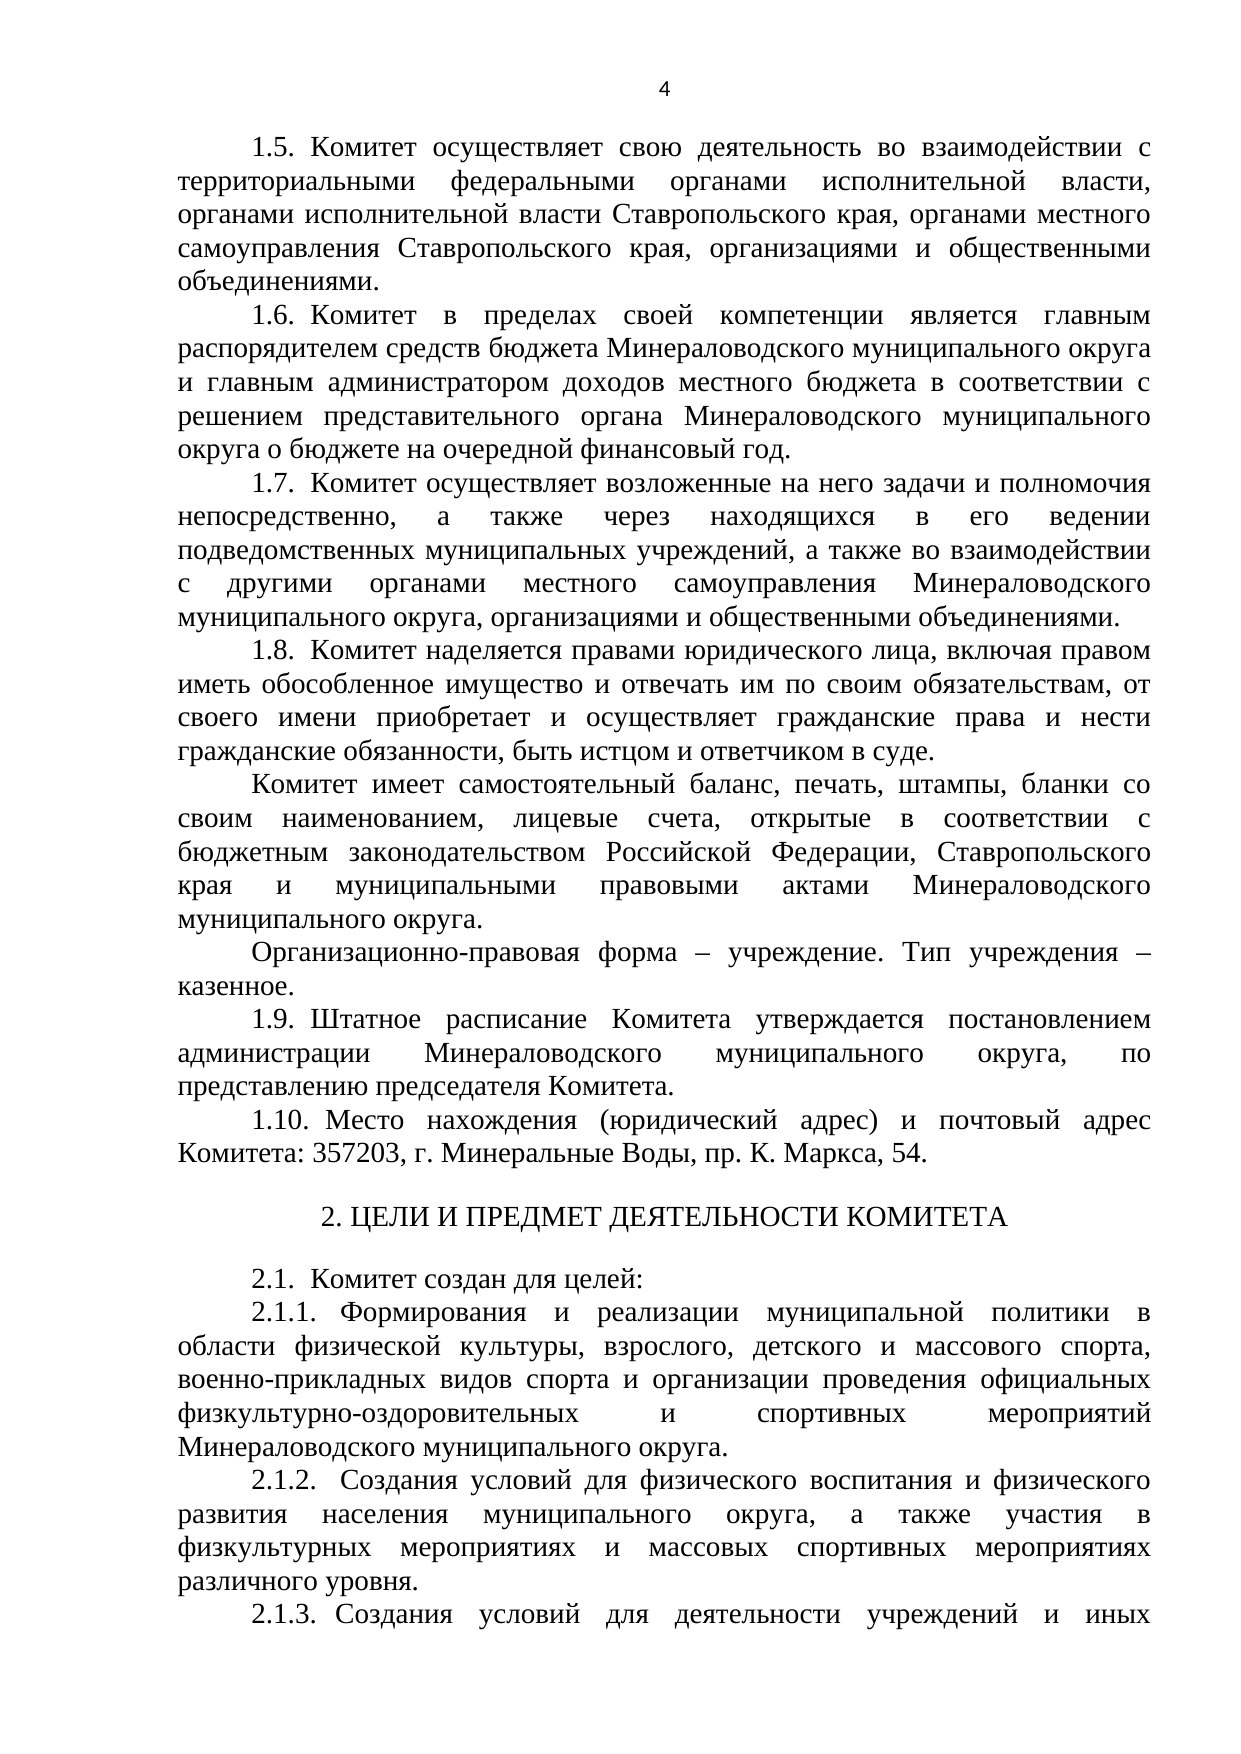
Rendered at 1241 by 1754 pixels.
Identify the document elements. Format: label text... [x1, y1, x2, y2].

list ЦЕЛИ И ПРЕДМЕТ ДЕЯТЕЛЬНОСТИ КОМИТЕТА [177, 1203, 1152, 1232]
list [177, 1597, 1152, 1631]
list Комитет осуществляет возложенные на него задачи и полномочия непосредственно, а также через находящихся в его ведении подведомственных муниципальных учреждений, а также во взаимодействии с другими органами местного самоуправления Минераловодского муниципального округа, организациями и общественными объединениями. [177, 465, 1152, 633]
list Создания условий для физического воспитания и физического развития населения муниципального округа, а также участия в физкультурных мероприятиях и массовых спортивных мероприятиях различного уровня. [177, 1463, 1152, 1597]
list Комитет в пределах своей компетенции является главным распорядителем средств бюджета Минераловодского муниципального округа и главным администратором доходов местного бюджета в соответствии с решением представительного органа Минераловодского муниципального округа о бюджете на очередной финансовый год. [177, 298, 1152, 465]
list Формирования и реализации муниципальной политики в области физической культуры, взрослого, детского и массового спорта, военно-прикладных видов спорта и организации проведения официальных физкультурно-оздоровительных и спортивных мероприятий Минераловодского муниципального округа. [177, 1295, 1152, 1463]
list Штатное расписание Комитета утверждается постановлением администрации Минераловодского муниципального округа, по представлению председателя Комитета. [177, 1002, 1152, 1103]
text Организационно-правовая форма – учреждение. Тип учреждения – казенное. [177, 935, 1152, 1002]
list Комитет создан для целей: [177, 1262, 1152, 1295]
list Комитет наделяется правами юридического лица, включая правом иметь обособленное имущество и отвечать им по своим обязательствам, от своего имени приобретает и осуществляет гражданские права и нести гражданские обязанности, быть истцом и ответчиком в суде. [177, 633, 1152, 767]
list Место нахождения (юридический адрес) и почтовый адрес Комитета: 357203, г. Минеральные Воды, пр. К. Маркса, 54. [177, 1103, 1152, 1170]
text Комитет имеет самостоятельный баланс, печать, штампы, бланки со своим наименованием, лицевые счета, открытые в соответствии с бюджетным законодательством Российской Федерации, Ставропольского края и муниципальными правовыми актами Минераловодского муниципального округа. [177, 767, 1152, 935]
list Комитет осуществляет свою деятельность во взаимодействии с территориальными федеральными органами исполнительной власти, органами исполнительной власти Ставропольского края, органами местного самоуправления Ставропольского края, организациями и общественными объединениями. [177, 130, 1152, 298]
